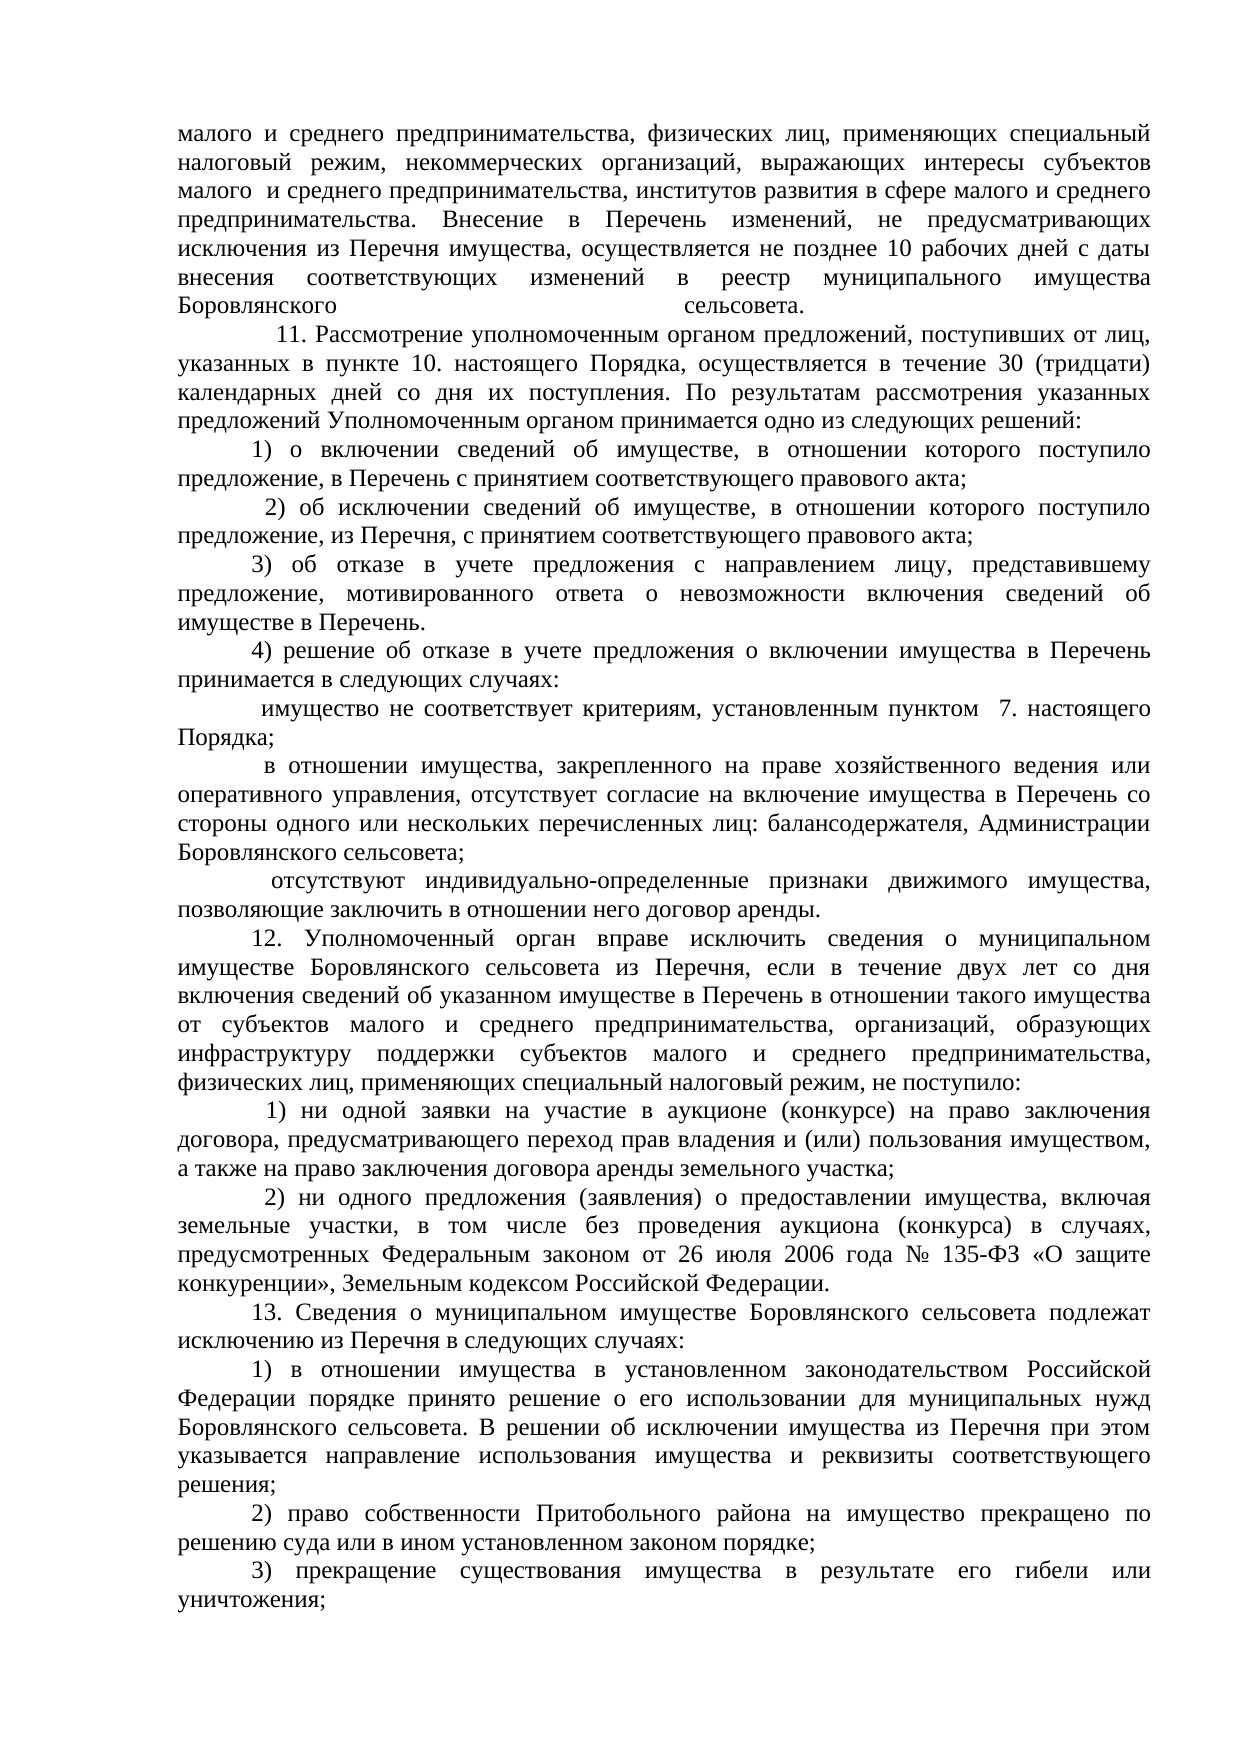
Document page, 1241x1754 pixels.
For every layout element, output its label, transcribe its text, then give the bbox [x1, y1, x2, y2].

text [177, 118, 1152, 434]
text отсутствуют индивидуально-определенные признаки движимого имущества, позволяющие заключить в отношении него договор аренды. [177, 866, 1152, 923]
text 2) право собственности Притобольного района на имущество прекращено по решению суда или в ином установленном законом порядке; [177, 1498, 1152, 1556]
text 1) о включении сведений об имуществе, в отношении которого поступило предложение, в Перечень с принятием соответствующего правового акта; [177, 434, 1152, 492]
text 3) об отказе в учете предложения с направлением лицу, представившему предложение, мотивированного ответа о невозможности включения сведений об имуществе в Перечень. [177, 549, 1152, 636]
text 12. Уполномоченный орган вправе исключить сведения о муниципальном имуществе Боровлянского сельсовета из Перечня, если в течение двух лет со дня включения сведений об указанном имуществе в Перечень в отношении такого имущества от субъектов малого и среднего предпринимательства, организаций, образующих инфраструктуру поддержки субъектов малого и среднего предпринимательства, физических лиц, применяющих специальный налоговый режим, не поступило: [177, 923, 1152, 1096]
text 1) ни одной заявки на участие в аукционе (конкурсе) на право заключения договора, предусматривающего переход прав владения и (или) пользования имуществом, а также на право заключения договора аренды земельного участка; [177, 1096, 1152, 1182]
text 3) прекращение существования имущества в результате его гибели или уничтожения; [177, 1556, 1152, 1613]
text 1) в отношении имущества в установленном законодательством Российской Федерации порядке принято решение о его использовании для муниципальных нужд Боровлянского сельсовета. В решении об исключении имущества из Перечня при этом указывается направление использования имущества и реквизиты соответствующего решения; [177, 1354, 1152, 1498]
text в отношении имущества, закрепленного на праве хозяйственного ведения или оперативного управления, отсутствует согласие на включение имущества в Перечень со стороны одного или нескольких перечисленных лиц: балансодержателя, Администрации Боровлянского сельсовета; [177, 751, 1152, 866]
text 4) решение об отказе в учете предложения о включении имущества в Перечень принимается в следующих случаях: [177, 636, 1152, 693]
text 13. Сведения о муниципальном имуществе Боровлянского сельсовета подлежат исключению из Перечня в следующих случаях: [177, 1297, 1152, 1354]
text 2) ни одного предложения (заявления) о предоставлении имущества, включая земельные участки, в том числе без проведения аукциона (конкурса) в случаях, предусмотренных Федеральным законом от 26 июля 2006 года № 135-ФЗ «О защите конкуренции», Земельным кодексом Российской Федерации. [177, 1182, 1152, 1297]
text 2) об исключении сведений об имуществе, в отношении которого поступило предложение, из Перечня, с принятием соответствующего правового акта; [177, 492, 1152, 549]
text имущество не соответствует критериям, установленным пунктом 7. настоящего Порядка; [177, 693, 1152, 751]
